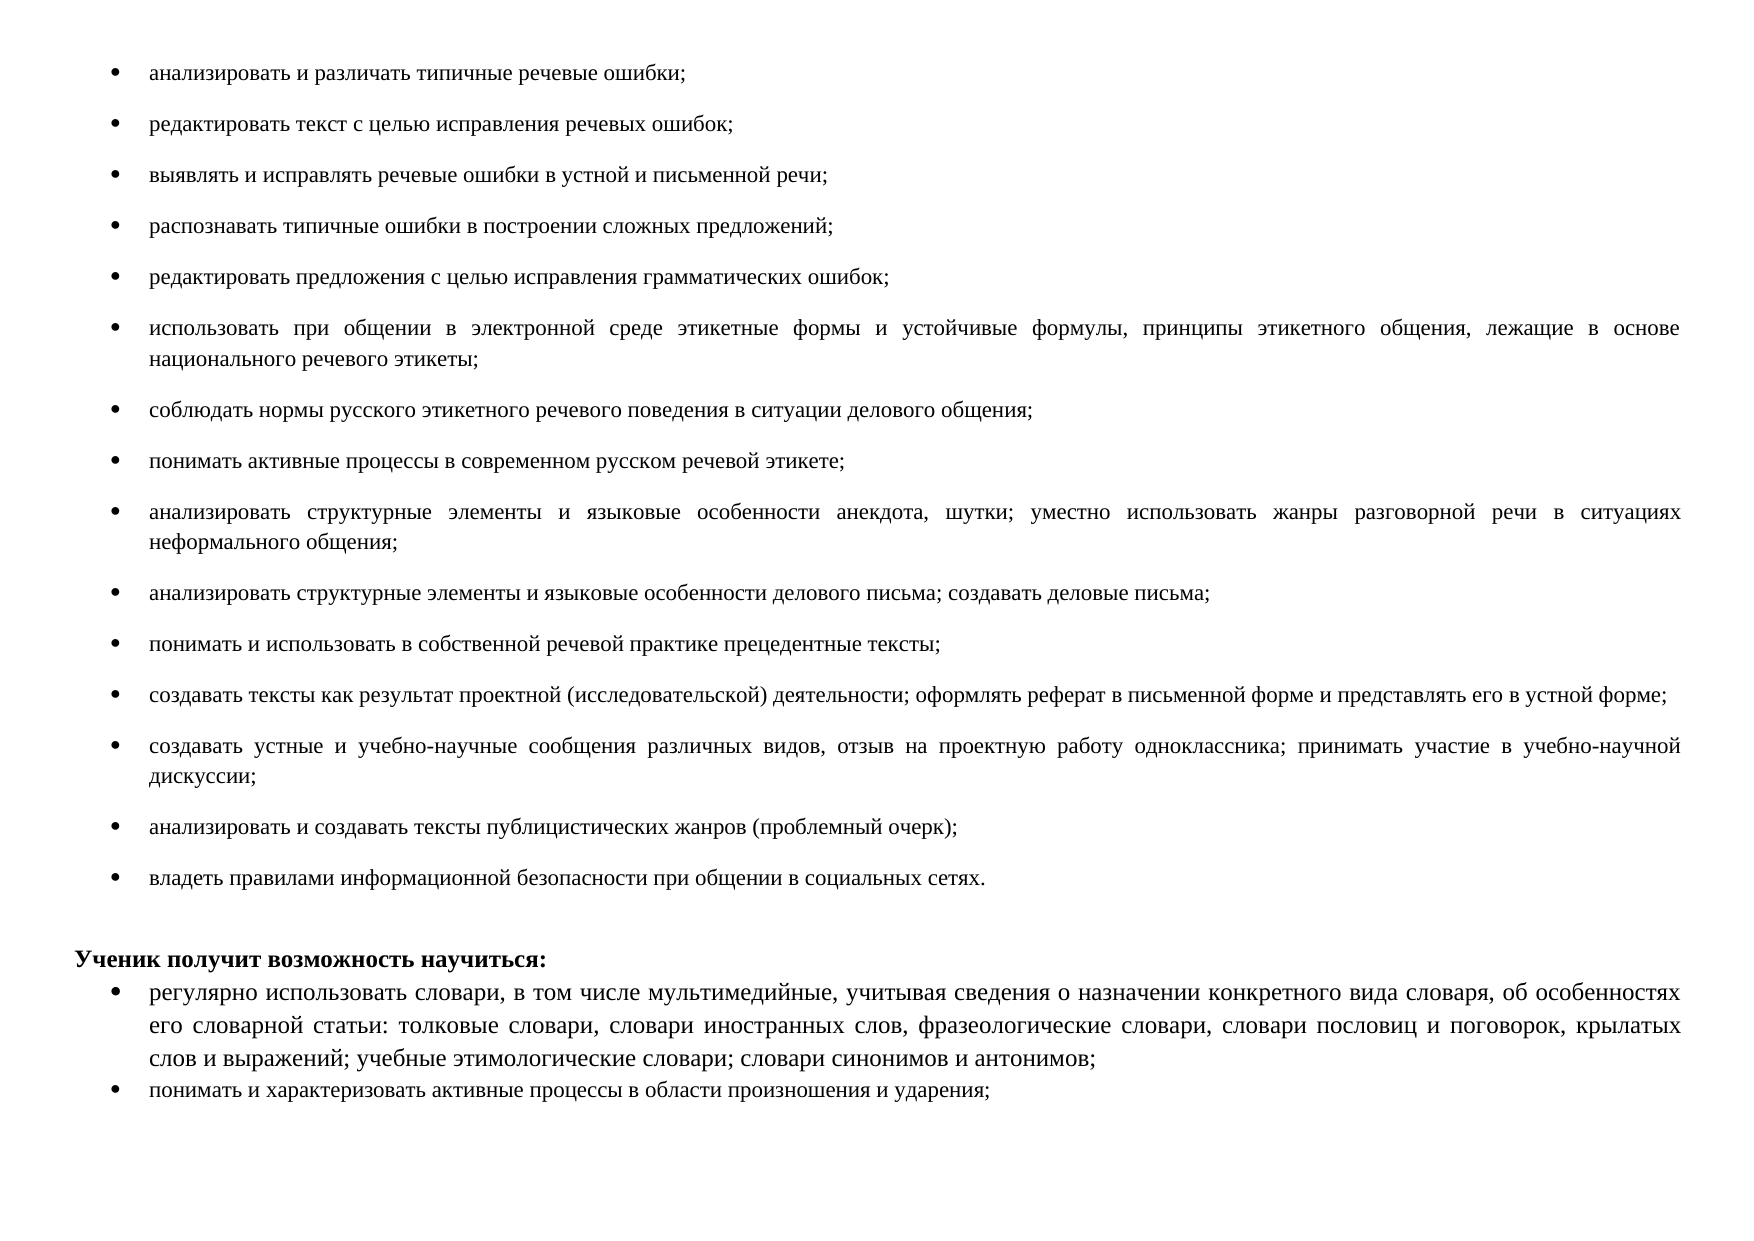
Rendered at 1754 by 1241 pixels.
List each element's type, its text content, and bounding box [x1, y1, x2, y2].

text Ученик получит возможность научиться: [74, 944, 1683, 973]
list редактировать предложения с целью исправления грамматических ошибок; [111, 263, 1683, 290]
list анализировать структурные элементы и языковые особенности делового письма; создавать деловые письма; [111, 579, 1683, 605]
list анализировать и различать типичные речевые ошибки; [111, 59, 1683, 86]
list редактировать текст с целью исправления речевых ошибок; [111, 110, 1683, 137]
list понимать и характеризовать активные процессы в области произношения и ударения; [111, 1076, 1683, 1103]
list владеть правилами информационной безопасности при общении в социальных сетях. [111, 864, 1683, 891]
list выявлять и исправлять речевые ошибки в устной и письменной речи; [111, 161, 1683, 188]
list анализировать и создавать тексты публицистических жанров (проблемный очерк); [111, 813, 1683, 840]
list использовать при общении в электронной среде этикетные формы и устойчивые формулы, принципы этикетного общения, лежащие в основе национального речевого этикеты; [111, 314, 1683, 371]
list понимать и использовать в собственной речевой практике прецедентные тексты; [111, 630, 1683, 656]
list создавать устные и учебно-научные сообщения различных видов, отзыв на проектную работу одноклассника; принимать участие в учебно-научной дискуссии; [111, 732, 1683, 789]
list распознавать типичные ошибки в построении сложных предложений; [111, 212, 1683, 239]
list создавать тексты как результат проектной (исследовательской) деятельности; оформлять реферат в письменной форме и представлять его в устной форме; [111, 681, 1683, 707]
list соблюдать нормы русского этикетного речевого поведения в ситуации делового общения; [111, 396, 1683, 422]
list анализировать структурные элементы и языковые особенности анекдота, шутки; уместно использовать жанры разговорной речи в ситуациях неформального общения; [111, 498, 1683, 554]
list понимать активные процессы в современном русском речевой этикете; [111, 447, 1683, 473]
list регулярно использовать словари, в том числе мультимедийные, учитывая сведения о назначении конкретного вида словаря, об особенностях его словарной статьи: толковые словари, словари иностранных слов, фразеологические словари, словари пословиц и поговорок, крылатых слов и выражений; учебные этимологические словари; словари синонимов и антонимов; [111, 977, 1683, 1072]
